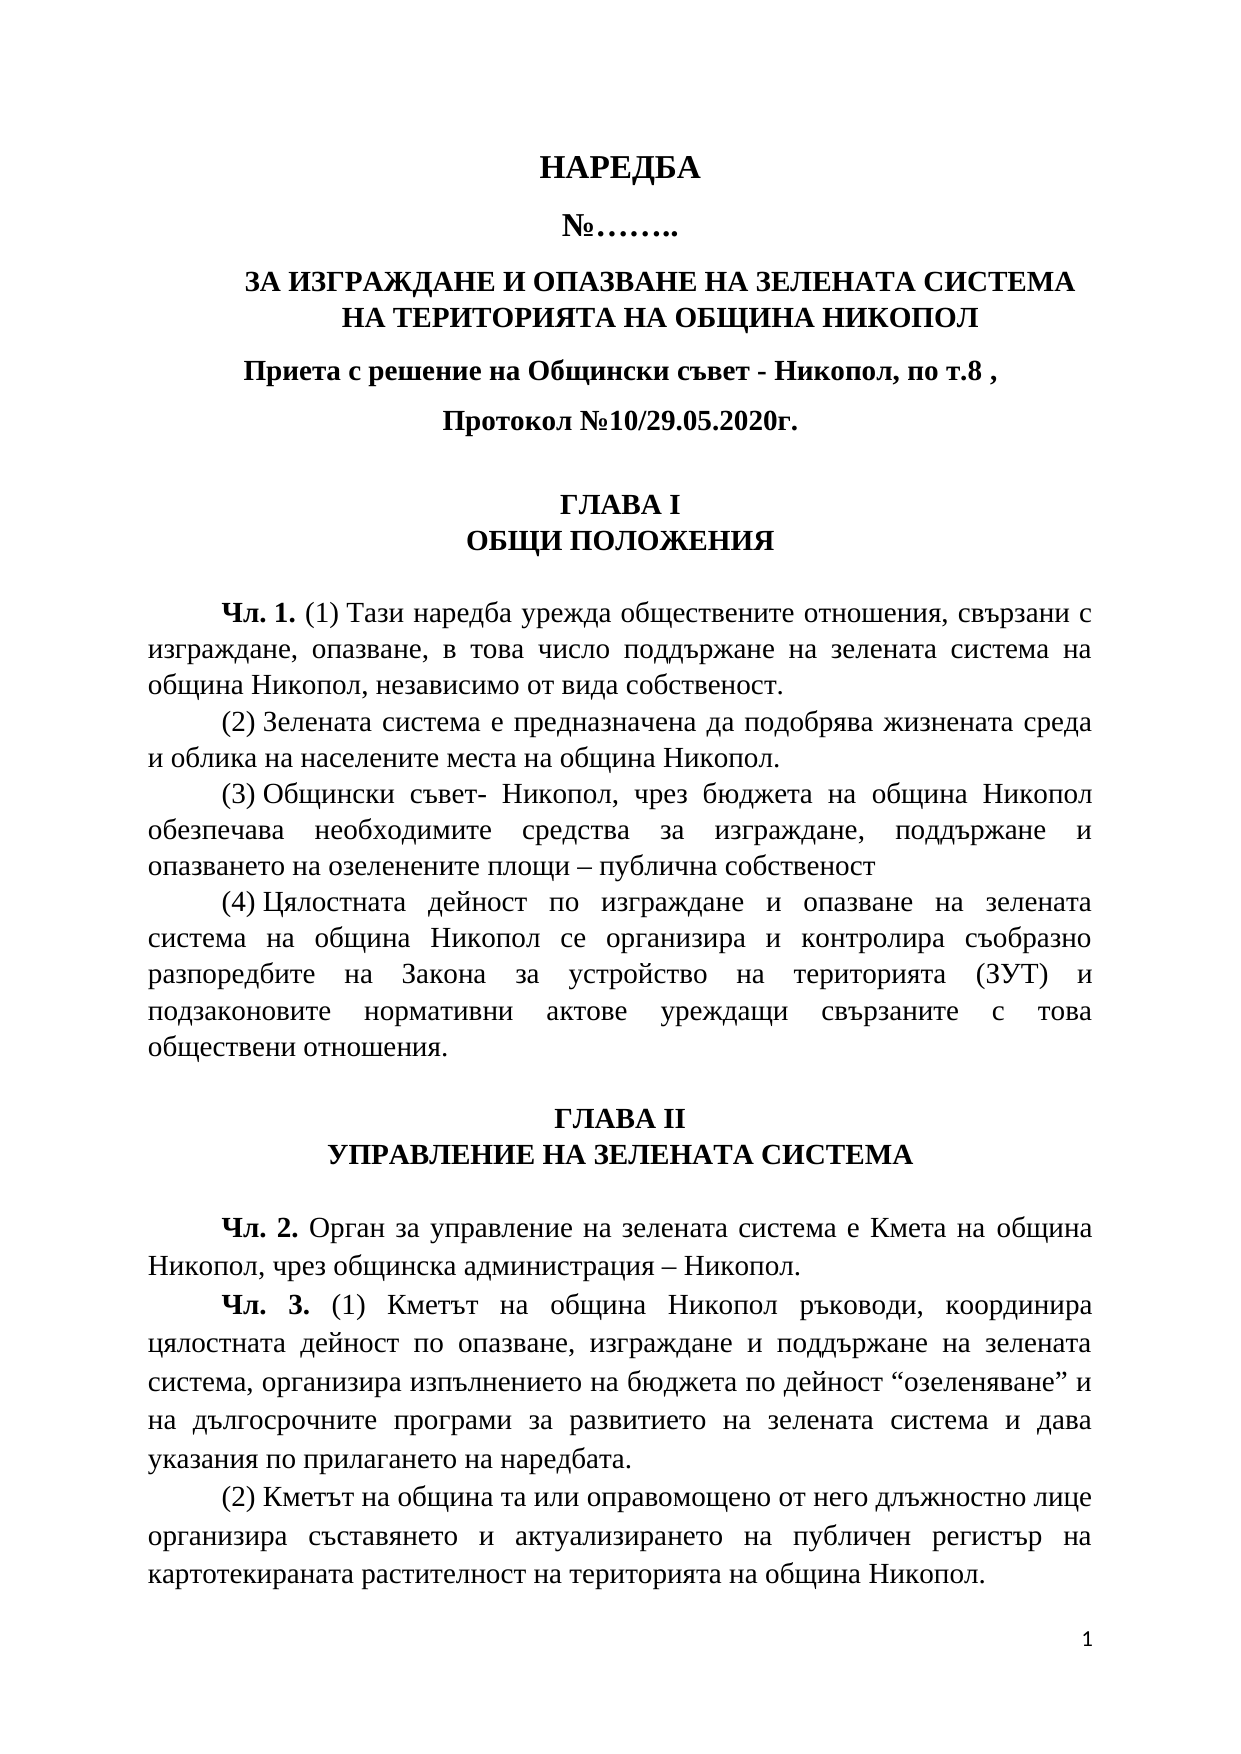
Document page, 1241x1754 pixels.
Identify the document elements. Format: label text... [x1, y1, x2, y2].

text №…….. [148, 206, 1093, 244]
text Чл. 3. (1) Кметът на община Никопол ръководи, координира цялостната дейност по опазване, изграждане и поддържане на зелената система, организира изпълнението на бюджета по дейност “озеленяване” и на дългосрочните програми за развитието на зелената система и дава указания по прилагането на наредбата. [148, 1287, 1093, 1474]
text (3) Общински съвет- Никопол, чрез бюджета на община Никопол обезпечава необходимите средства за изграждане, поддържане и опазването на озеленените площи – публична собственост [148, 776, 1093, 882]
text УПРАВЛЕНИЕ НА ЗЕЛЕНАТА СИСТЕМА [148, 1137, 1093, 1171]
text Чл. 2. Орган за управление на зелената система е Кмета на община Никопол, чрез общинска администрация – Никопол. [148, 1210, 1093, 1282]
text (4) Цялостната дейност по изграждане и опазване на зелената система на община Никопол се организира и контролира съобразно разпоредбите на Закона за устройство на територията (ЗУТ) и подзаконовите нормативни актове уреждащи свързаните с това обществени отношения. [148, 884, 1093, 1062]
text (2) Кметът на община та или оправомощено от него длъжностно лице организира съставянето и актуализирането на публичен регистър на картотекираната растителност на територията на община Никопол. [148, 1479, 1093, 1590]
text ОБЩИ ПОЛОЖЕНИЯ [148, 523, 1093, 556]
text ГЛАВА ІІ [148, 1101, 1093, 1135]
text Протокол №10/29.05.2020г. [148, 403, 1093, 436]
text Приета с решение на Общински съвет - Никопол, по т.8 , [148, 353, 1093, 386]
text ЗА ИЗГРАЖДАНЕ И ОПАЗВАНЕ НА ЗЕЛЕНАТА СИСТЕМА НА ТЕРИТОРИЯТА НА ОБЩИНА НИКОПОЛ [228, 264, 1093, 333]
text ГЛАВА І [148, 487, 1093, 520]
text НАРЕДБА [148, 148, 1093, 186]
text Чл. 1. (1) Тази наредба урежда обществените отношения, свързани с изграждане, опазване, в това число поддържане на зелената система на община Никопол, независимо от вида собственост. [148, 595, 1093, 701]
text (2) Зелената система е предназначена да подобрява жизнената среда и облика на населените места на община Никопол. [148, 704, 1093, 773]
